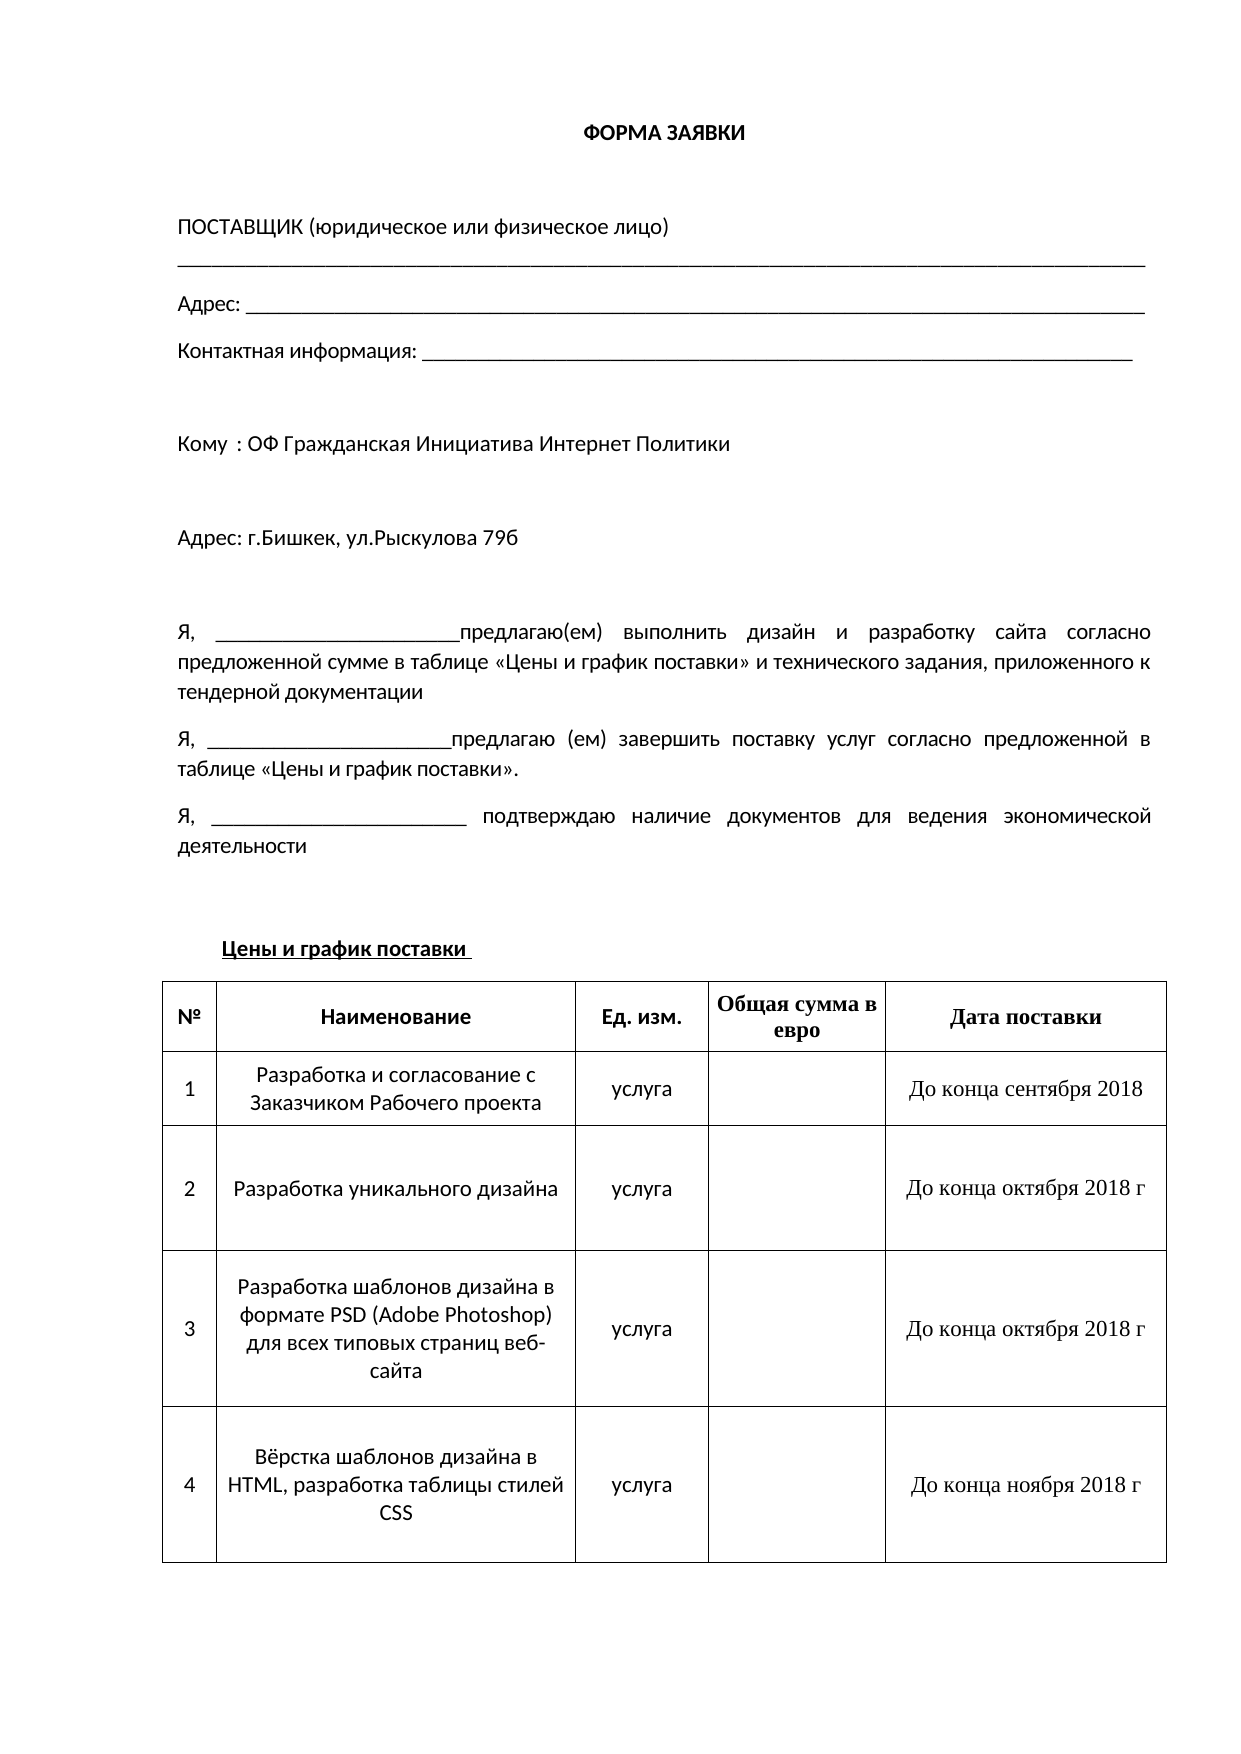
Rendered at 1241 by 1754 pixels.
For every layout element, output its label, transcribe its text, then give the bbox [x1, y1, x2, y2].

text Я, _______________________ подтверждаю наличие документов для ведения экономической деятельности [177, 801, 1152, 860]
table_cell 1 [163, 1052, 216, 1125]
text Я, ______________________предлагаю(ем) выполнить дизайн и разработку сайта согласно предложенной сумме в таблице «Цены и график поставки» и технического задания, приложенного к тендерной документации [177, 617, 1152, 706]
table_header № [163, 982, 216, 1051]
text Я, ______________________предлагаю (ем) завершить поставку услуг согласно предложенной в таблице «Цены и график поставки». [177, 724, 1152, 783]
table_cell 2 [163, 1126, 216, 1250]
table_cell 3 [163, 1251, 216, 1406]
table_cell [709, 1126, 885, 1250]
table_cell [709, 1251, 885, 1406]
table_cell Вёрстка шаблонов дизайна в HTML, разработка таблицы стилей CSS [217, 1407, 575, 1562]
table_cell [709, 1052, 885, 1125]
table_cell 4 [163, 1407, 216, 1562]
table_cell До конца октября 2018 г [886, 1251, 1166, 1406]
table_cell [886, 1407, 1166, 1562]
text ПОСТАВЩИК (юридическое или физическое лицо) _____________________________________________________________________________________ [177, 212, 1152, 270]
table_cell До конца октября 2018 г [886, 1126, 1166, 1250]
table_cell [709, 1407, 885, 1562]
text Адрес: г.Бишкек, ул.Рыскулова 79б [177, 523, 1152, 551]
table_cell услуга [576, 1407, 708, 1562]
table_header Наименование [217, 982, 575, 1051]
text Адрес: _________________________________________________________________________________ [177, 289, 1152, 317]
text Кому : ОФ Гражданская Инициатива Интернет Политики [177, 429, 1152, 458]
table_cell услуга [576, 1126, 708, 1250]
table_cell До конца сентября 2018 [886, 1052, 1166, 1125]
text ФОРМА ЗАЯВКИ [177, 118, 1152, 146]
table_cell Разработка уникального дизайна [217, 1126, 575, 1250]
text Контактная информация: ________________________________________________________________ [177, 336, 1152, 364]
table_cell Разработка шаблонов дизайна в формате PSD (Adobe Photoshop) для всех типовых страниц веб-сайта [217, 1251, 575, 1406]
table_header Дата поставки [886, 982, 1166, 1051]
table_cell услуга [576, 1052, 708, 1125]
table_cell Разработка и согласование с Заказчиком Рабочего проекта [217, 1052, 575, 1125]
table_header Общая сумма в евро [709, 982, 885, 1051]
table_cell услуга [576, 1251, 708, 1406]
table_header Ед. изм. [576, 982, 708, 1051]
text Цены и график поставки [222, 934, 1152, 962]
